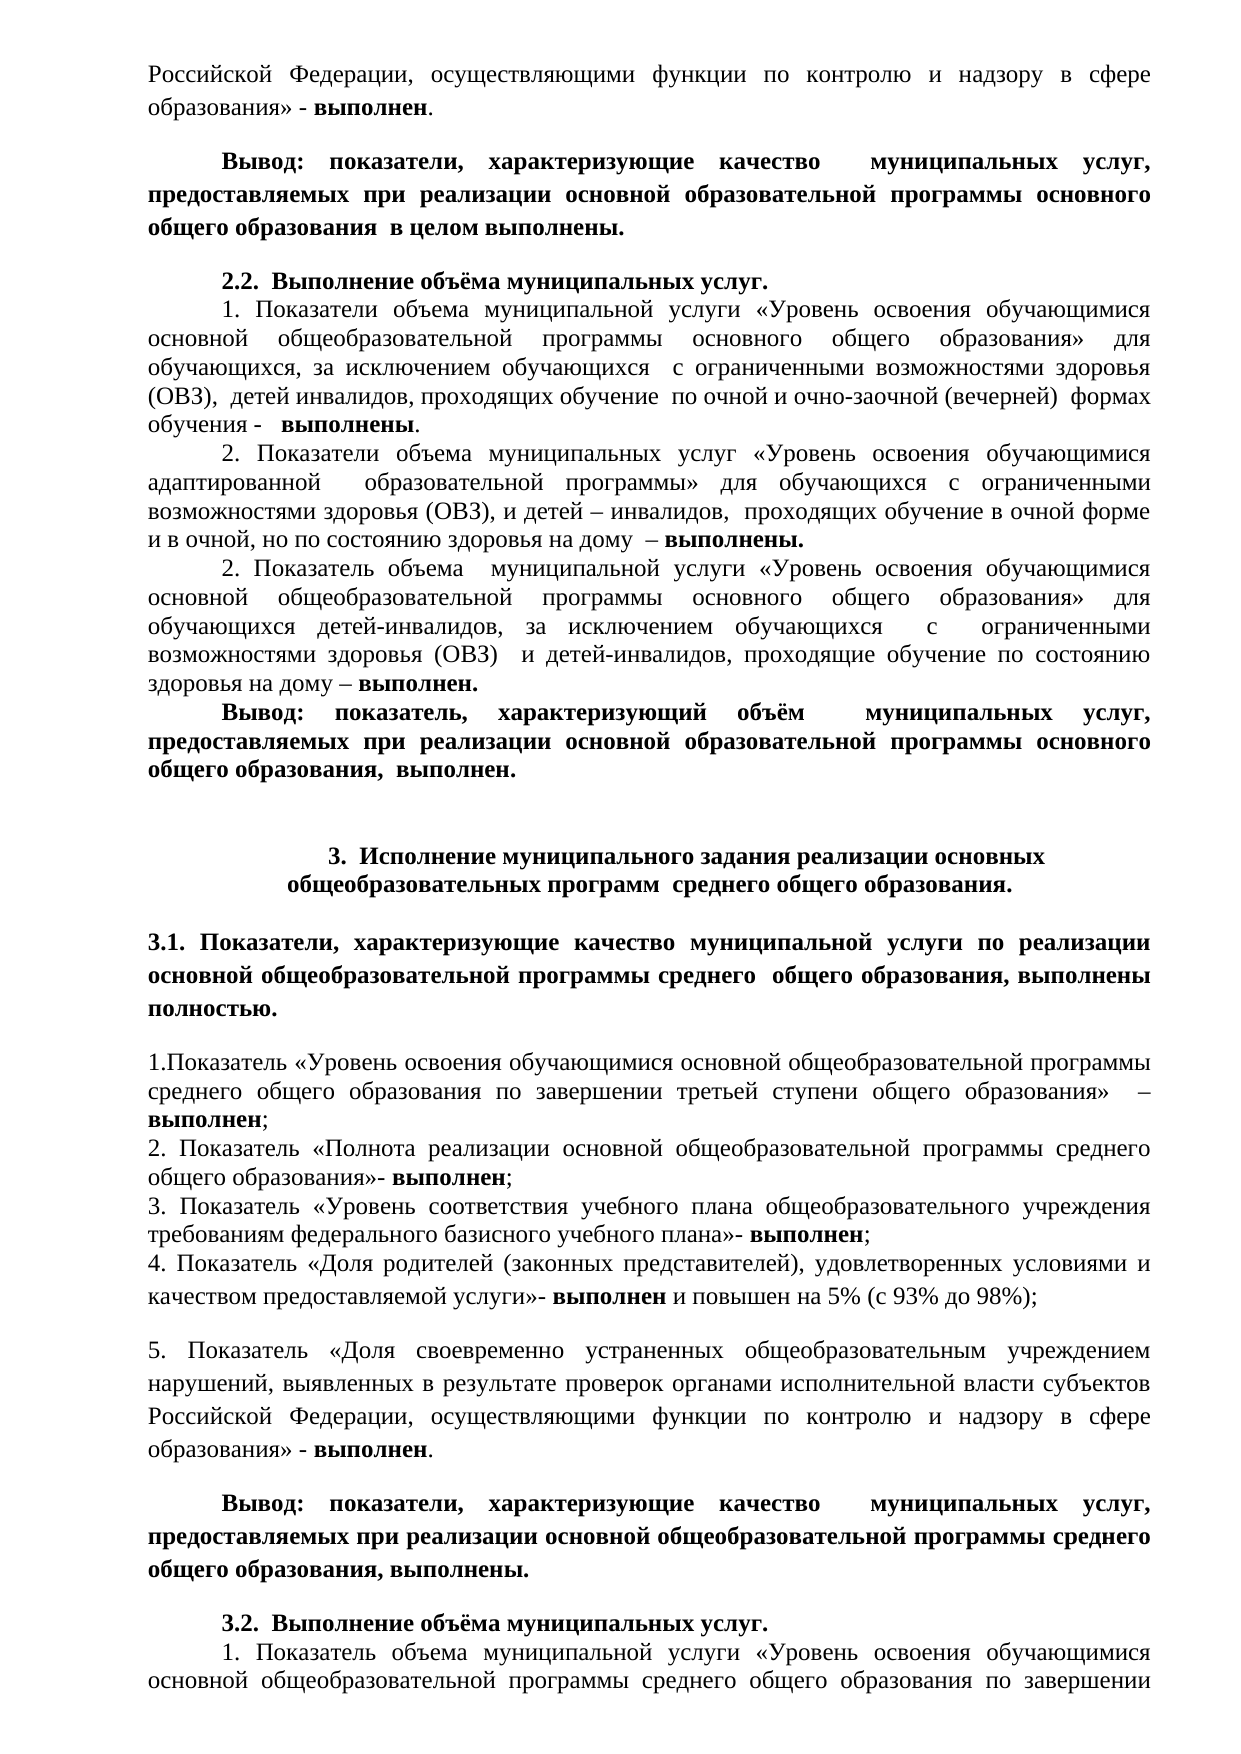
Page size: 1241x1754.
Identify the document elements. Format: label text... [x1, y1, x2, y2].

text 3.2. Выполнение объёма муниципальных услуг. [148, 1608, 1152, 1637]
text 3. Показатель «Уровень соответствия учебного плана общеобразовательного учреждения требованиям федерального базисного учебного плана»- выполнен; [148, 1191, 1152, 1248]
text 3. Исполнение муниципального задания реализации основных общеобразовательных программ среднего общего образования. [148, 841, 1152, 898]
text Вывод: показатель, характеризующий объём муниципальных услуг, предоставляемых при реализации основной образовательной программы основного общего образования, выполнен. [148, 697, 1152, 783]
text 1.Показатель «Уровень освоения обучающимися основной общеобразовательной программы среднего общего образования по завершении третьей ступени общего образования» – выполнен; [148, 1047, 1152, 1133]
text 2.2. Выполнение объёма муниципальных услуг. [148, 266, 1152, 294]
text 1. Показатели объема муниципальной услуги «Уровень освоения обучающимися основной общеобразовательной программы основного общего образования» для обучающихся, за исключением обучающихся с ограниченными возможностями здоровья (ОВЗ), детей инвалидов, проходящих обучение по очной и очно-заочной (вечерней) формах обучения - выполнены. [148, 294, 1152, 438]
text 2. Показатели объема муниципальных услуг «Уровень освоения обучающимися адаптированной образовательной программы» для обучающихся с ограниченными возможностями здоровья (ОВЗ), и детей – инвалидов, проходящих обучение в очной форме и в очной, но по состоянию здоровья на дому – выполнены. [148, 438, 1152, 553]
text 4. Показатель «Доля родителей (законных представителей), удовлетворенных условиями и качеством предоставляемой услуги»- выполнен и повышен на 5% (с 93% до 98%); [148, 1248, 1152, 1310]
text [148, 1637, 1152, 1694]
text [148, 59, 1152, 121]
text Вывод: показатели, характеризующие качество муниципальных услуг, предоставляемых при реализации основной образовательной программы основного общего образования в целом выполнены. [148, 146, 1152, 241]
text Вывод: показатели, характеризующие качество муниципальных услуг, предоставляемых при реализации основной общеобразовательной программы среднего общего образования, выполнены. [148, 1488, 1152, 1583]
text 3.1. Показатели, характеризующие качество муниципальной услуги по реализации основной общеобразовательной программы среднего общего образования, выполнены полностью. [148, 927, 1152, 1022]
text 2. Показатель «Полнота реализации основной общеобразовательной программы среднего общего образования»- выполнен; [148, 1133, 1152, 1191]
text 2. Показатель объема муниципальной услуги «Уровень освоения обучающимися основной общеобразовательной программы основного общего образования» для обучающихся детей-инвалидов, за исключением обучающихся с ограниченными возможностями здоровья (ОВЗ) и детей-инвалидов, проходящие обучение по состоянию здоровья на дому – выполнен. [148, 553, 1152, 697]
